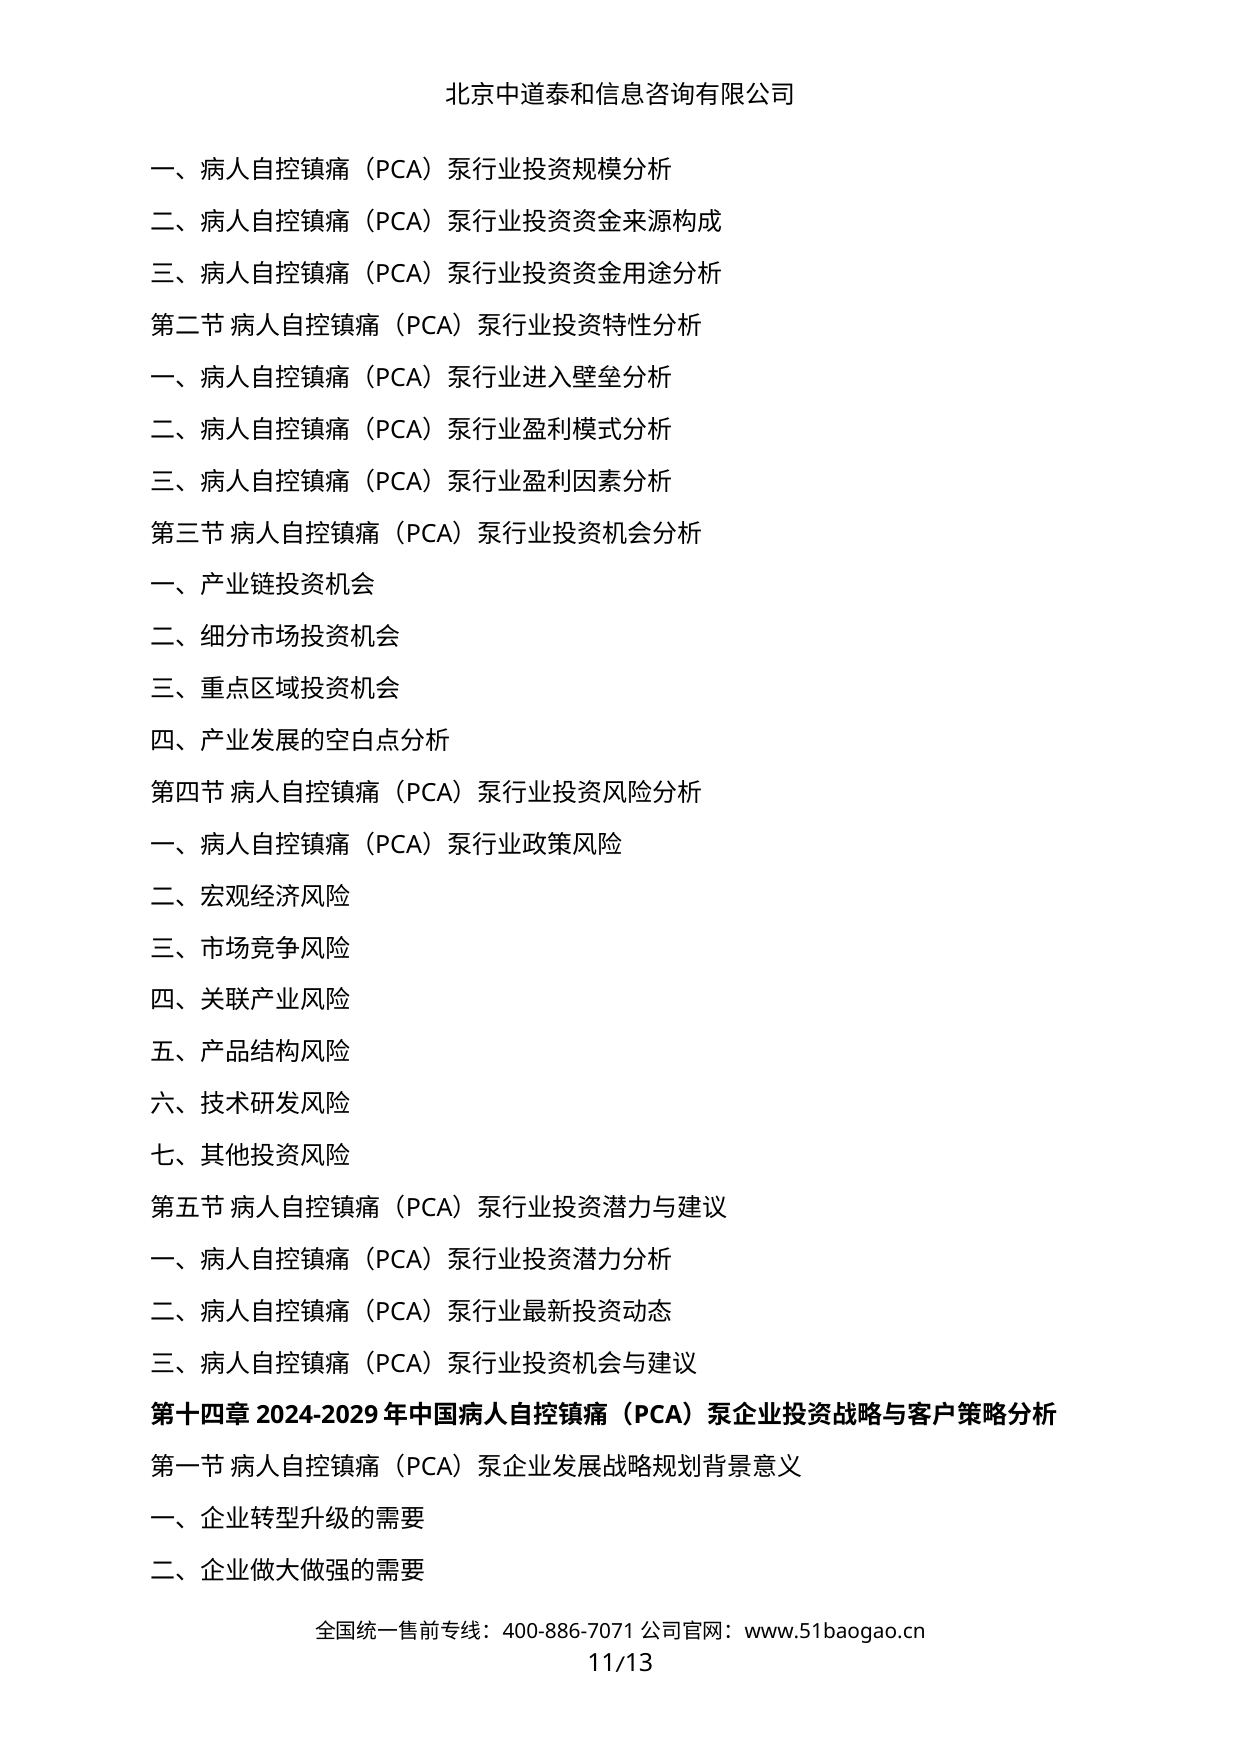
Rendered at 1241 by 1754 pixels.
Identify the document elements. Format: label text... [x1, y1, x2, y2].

text 六、技术研发风险 [150, 1084, 1090, 1120]
text 三、病人自控镇痛（PCA）泵行业盈利因素分析 [150, 461, 1090, 497]
text 五、产品结构风险 [150, 1032, 1090, 1068]
text 二、病人自控镇痛（PCA）泵行业投资资金来源构成 [150, 202, 1090, 238]
text 三、病人自控镇痛（PCA）泵行业投资机会与建议 [150, 1343, 1090, 1379]
text 四、关联产业风险 [150, 980, 1090, 1016]
text 三、市场竞争风险 [150, 928, 1090, 964]
text 第二节 病人自控镇痛（PCA）泵行业投资特性分析 [150, 306, 1090, 342]
text 一、病人自控镇痛（PCA）泵行业进入壁垒分析 [150, 357, 1090, 394]
text 第一节 病人自控镇痛（PCA）泵企业发展战略规划背景意义 [150, 1447, 1090, 1483]
text 二、细分市场投资机会 [150, 617, 1090, 653]
text 四、产业发展的空白点分析 [150, 721, 1090, 757]
text 三、重点区域投资机会 [150, 669, 1090, 705]
text 一、企业转型升级的需要 [150, 1499, 1090, 1535]
text 一、产业链投资机会 [150, 565, 1090, 601]
text 二、宏观经济风险 [150, 876, 1090, 912]
text 第十四章 2024-2029年中国病人自控镇痛（PCA）泵企业投资战略与客户策略分析 [150, 1395, 1090, 1431]
text 二、企业做大做强的需要 [150, 1551, 1090, 1587]
text 第四节 病人自控镇痛（PCA）泵行业投资风险分析 [150, 772, 1090, 809]
text 二、病人自控镇痛（PCA）泵行业盈利模式分析 [150, 409, 1090, 446]
text 第五节 病人自控镇痛（PCA）泵行业投资潜力与建议 [150, 1187, 1090, 1224]
text 二、病人自控镇痛（PCA）泵行业最新投资动态 [150, 1291, 1090, 1327]
text 第三节 病人自控镇痛（PCA）泵行业投资机会分析 [150, 513, 1090, 549]
text 一、病人自控镇痛（PCA）泵行业投资规模分析 [150, 150, 1090, 186]
text 一、病人自控镇痛（PCA）泵行业政策风险 [150, 824, 1090, 861]
text 七、其他投资风险 [150, 1136, 1090, 1172]
text 三、病人自控镇痛（PCA）泵行业投资资金用途分析 [150, 254, 1090, 290]
text 一、病人自控镇痛（PCA）泵行业投资潜力分析 [150, 1239, 1090, 1276]
